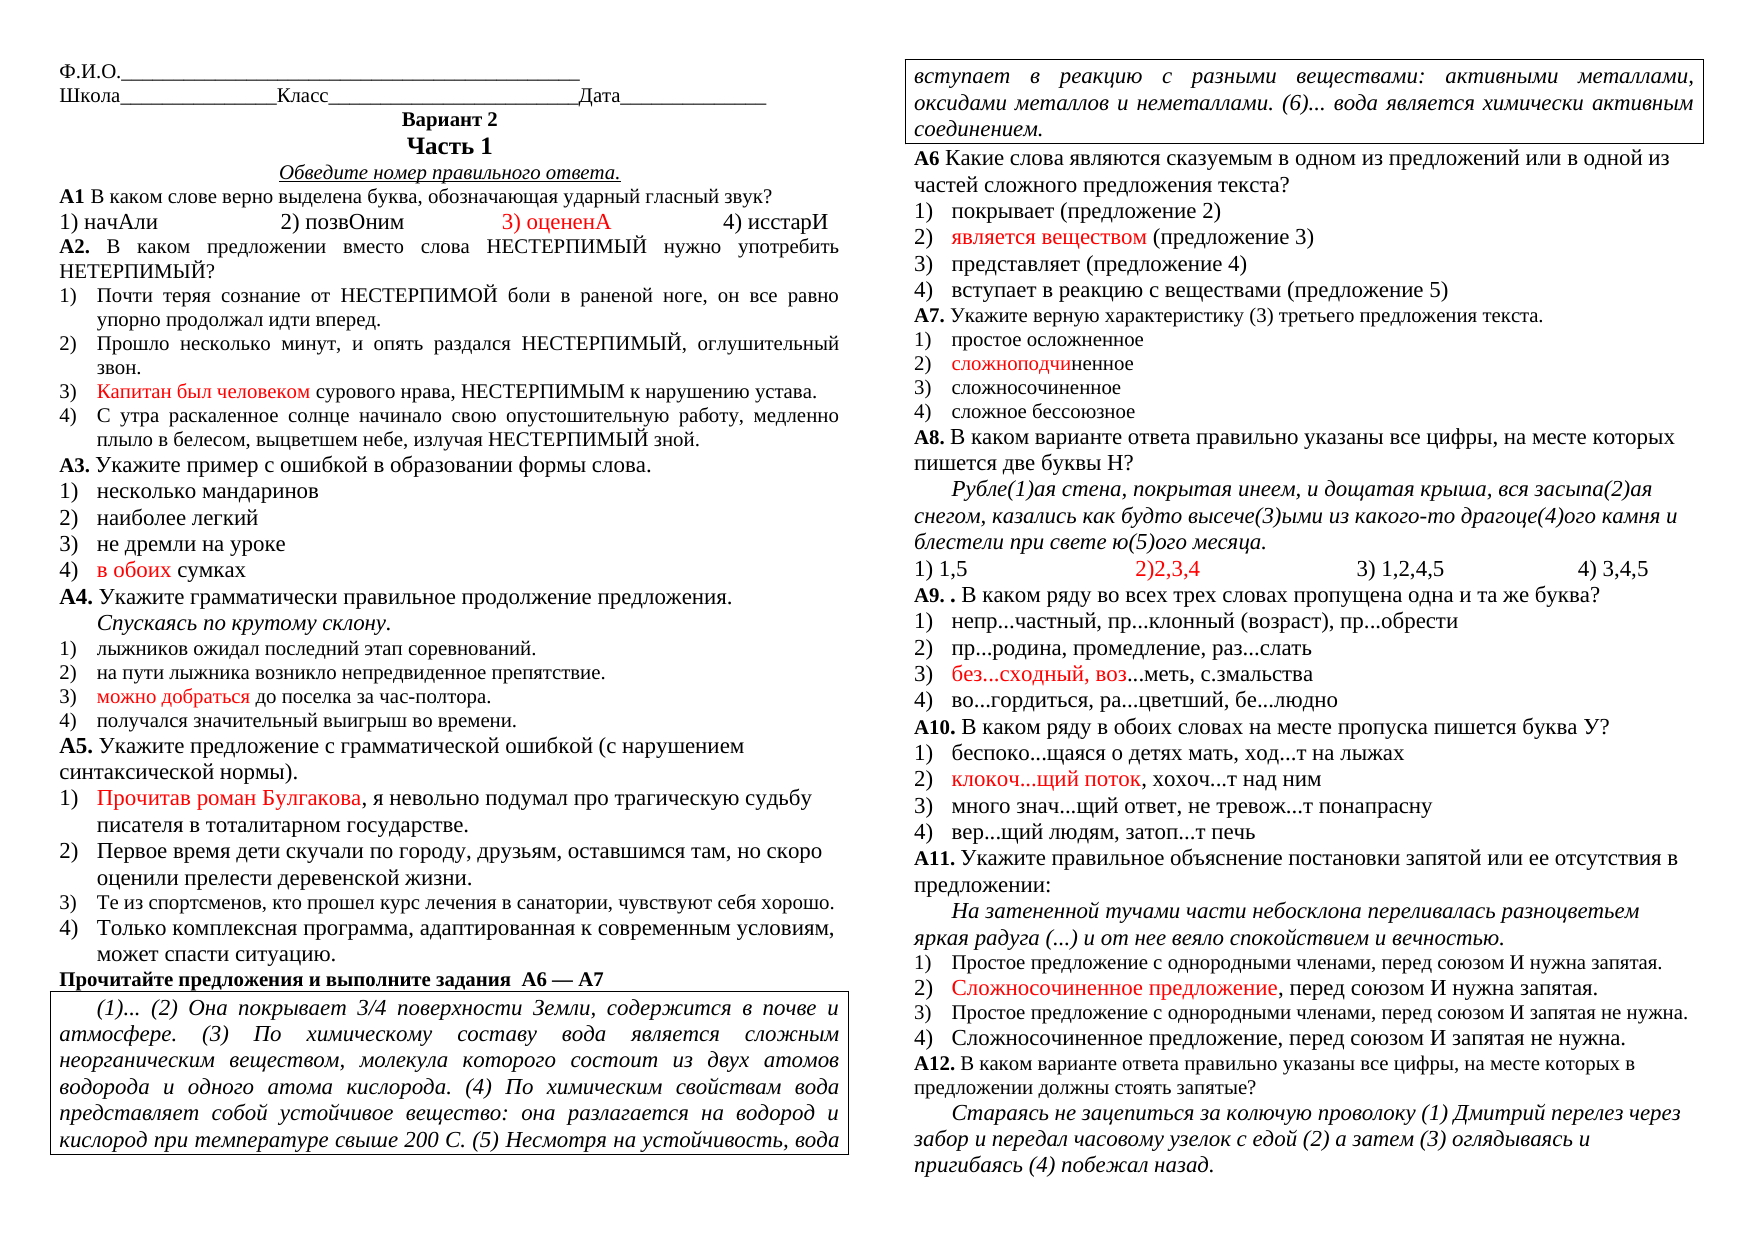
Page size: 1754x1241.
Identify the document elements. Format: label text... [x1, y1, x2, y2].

list Сложносочиненное предложение, перед союзом И нужна запятая. [914, 974, 1695, 1000]
list является веществом (предложение 3) [914, 223, 1695, 250]
list С утра раскаленное солнце начинало свою опустошительную работу, медленно плыло в белесом, выцветшем небе, излучая НЕСТЕРПИМЫЙ зной. [59, 403, 840, 451]
text А8. В каком варианте ответа правильно указаны все цифры, на месте которых пишется две буквы Н? [914, 423, 1695, 476]
text Вариант 2 [59, 107, 840, 131]
list сложноподчиненное [914, 351, 1695, 375]
text Прочитайте предложения и выполните задания А6 — A7 [59, 967, 840, 991]
list сложное бессоюзное [914, 399, 1695, 423]
text А5. Укажите предложение с грамматической ошибкой (с нарушением синтаксической нормы). [59, 732, 840, 784]
list Только комплексная программа, адаптированная к современным условиям, может спасти ситуацию. [59, 914, 840, 967]
list вер...щий людям, затоп...т печь [914, 818, 1695, 844]
text (1)... (2) Она покрывает 3/4 поверхности Земли, содержится в почве и атмосфере. (3) По химическому составу вода является сложным неорганическим веществом, молекула которого состоит из двух атомов водорода и одного атома кислорода. (4) По химическим свойствам вода представляет собой устойчивое вещество: она разлагается на водород и кислород при температуре свыше 200 С. (5) Несмотря на устойчивость, вода вступает в реакцию с разными веществами: активными металлами, оксидами металлов и неметаллами. (6)... вода является химически активным соединением. [51, 992, 848, 1154]
text А2. В каком предложении вместо слова НЕСТЕРПИМЫЙ нужно употребить НЕТЕРПИМЫЙ? [59, 234, 840, 283]
list наиболее легкий [59, 504, 840, 530]
list представляет (предложение 4) [914, 250, 1695, 276]
list покрывает (предложение 2) [914, 197, 1695, 223]
list пр...родина, промедление, раз...слать [914, 634, 1695, 660]
text Часть 1 [59, 131, 840, 160]
list много знач...щий ответ, не тревож...т понапрасну [914, 792, 1695, 818]
text Обведите номер правильного ответа. [59, 160, 840, 184]
list Сложносочиненное предложение, перед союзом И запятая не нужна. [914, 1024, 1695, 1051]
text Ф.И.О.____________________________________________ [59, 59, 840, 83]
text 1) 1,5 2)2,3,4 3) 1,2,4,5 4) 3,4,5 [914, 554, 1695, 581]
text А4. Укажите грамматически правильное продолжение предложения. [59, 583, 840, 609]
text На затененной тучами части небосклона переливалась разноцветьем яркая радуга (...) и от нее веяло спокойствием и вечностью. [914, 897, 1695, 950]
list несколько мандаринов [59, 477, 840, 504]
text Школа_______________Класс________________________Дата______________ [59, 83, 840, 107]
list сложносочиненное [914, 375, 1695, 399]
list простое осложненное [914, 327, 1695, 351]
list Первое время дети скучали по городу, друзьям, оставшимся там, но скоро оценили прелести деревенской жизни. [59, 837, 840, 890]
list вступает в реакцию с веществами (предложение 5) [914, 276, 1695, 302]
list лыжников ожидал последний этап соревнований. [59, 636, 840, 659]
list Простое предложение с однородными членами, перед союзом И запятая не нужна. [914, 1000, 1695, 1024]
list на пути лыжника возникло непредвиденное препятствие. [59, 659, 840, 684]
list беспоко...щаяся о детях мать, ход...т на лыжах [914, 739, 1695, 765]
list получался значительный выигрыш во времени. [59, 708, 840, 732]
text (1)... (2) Она покрывает 3/4 поверхности Земли, содержится в почве и атмосфере. (3) По химическому составу вода является сложным неорганическим веществом, молекула которого состоит из двух атомов водорода и одного атома кислорода. (4) По химическим свойствам вода представляет собой устойчивое вещество: она разлагается на водород и кислород при температуре свыше 200 С. (5) Несмотря на устойчивость, вода вступает в реакцию с разными веществами: активными металлами, оксидами металлов и неметаллами. (6)... вода является химически активным соединением. [906, 60, 1703, 143]
list во...гордиться, ра...цветший, бе...людно [914, 686, 1695, 713]
list непр...частный, пр...клонный (возраст), пр...обрести [914, 607, 1695, 634]
list Прочитав роман Булгакова, я невольно подумал про трагическую судьбу писателя в тоталитарном государстве. [59, 784, 840, 837]
text A3. Укажите пример с ошибкой в образовании формы слова. [59, 451, 840, 477]
list клокоч...щий поток, хохоч...т над ним [914, 765, 1695, 792]
list Те из спортсменов, кто прошел курс лечения в санатории, чувствуют себя хорошо. [59, 890, 840, 914]
text А7. Укажите верную характеристику (3) третьего предложения текста. [914, 302, 1695, 327]
list Простое предложение с однородными членами, перед союзом И нужна запятая. [914, 950, 1695, 974]
text А9. . В каком ряду во всех трех словах пропущена одна и та же буква? [914, 581, 1695, 607]
text 1) начАли 2) позвОним 3) оцененА 4) исстарИ [59, 208, 840, 234]
text А6 Какие слова являются сказуемым в одном из предложений или в одной из частей сложного предложения текста? [914, 144, 1695, 197]
list не дремли на уроке [59, 530, 840, 556]
text Рубле(1)ая стена, покрытая инеем, и дощатая крыша, вся засыпа(2)ая снегом, казались как будто высече(3)ыми из какого-то драгоце(4)ого камня и блестели при свете ю(5)ого месяца. [914, 476, 1695, 554]
text А11. Укажите правильное объяснение постановки запятой или ее отсутствия в предложении: [914, 844, 1695, 897]
list можно добраться до поселка за час-полтора. [59, 684, 840, 708]
text А10. В каком ряду в обоих словах на месте пропуска пишется буква У? [914, 713, 1695, 739]
text А12. В каком варианте ответа правильно указаны все цифры, на месте которых в предложении должны стоять запятые? [914, 1051, 1695, 1099]
list Прошло несколько минут, и опять раздался НЕСТЕРПИМЫЙ, оглушительный звон. [59, 331, 840, 379]
list без...сходный, воз...меть, с.змальства [914, 660, 1695, 686]
text А1 В каком слове верно выделена буква, обозначающая ударный гласный звук? [59, 184, 840, 208]
text Стараясь не зацепиться за колючую проволоку (1) Дмитрий перелез через забор и передал часовому узелок с едой (2) а затем (3) оглядываясь и пригибаясь (4) побежал назад. [914, 1099, 1695, 1178]
list Капитан был человеком сурового нрава, НЕСТЕРПИМЫМ к нарушению устава. [59, 379, 840, 403]
text Спускаясь по крутому склону. [59, 609, 840, 636]
list Почти теряя сознание от НЕСТЕРПИМОЙ боли в раненой ноге, он все равно упорно продолжал идти вперед. [59, 283, 840, 331]
list в обоих сумках [59, 556, 840, 583]
